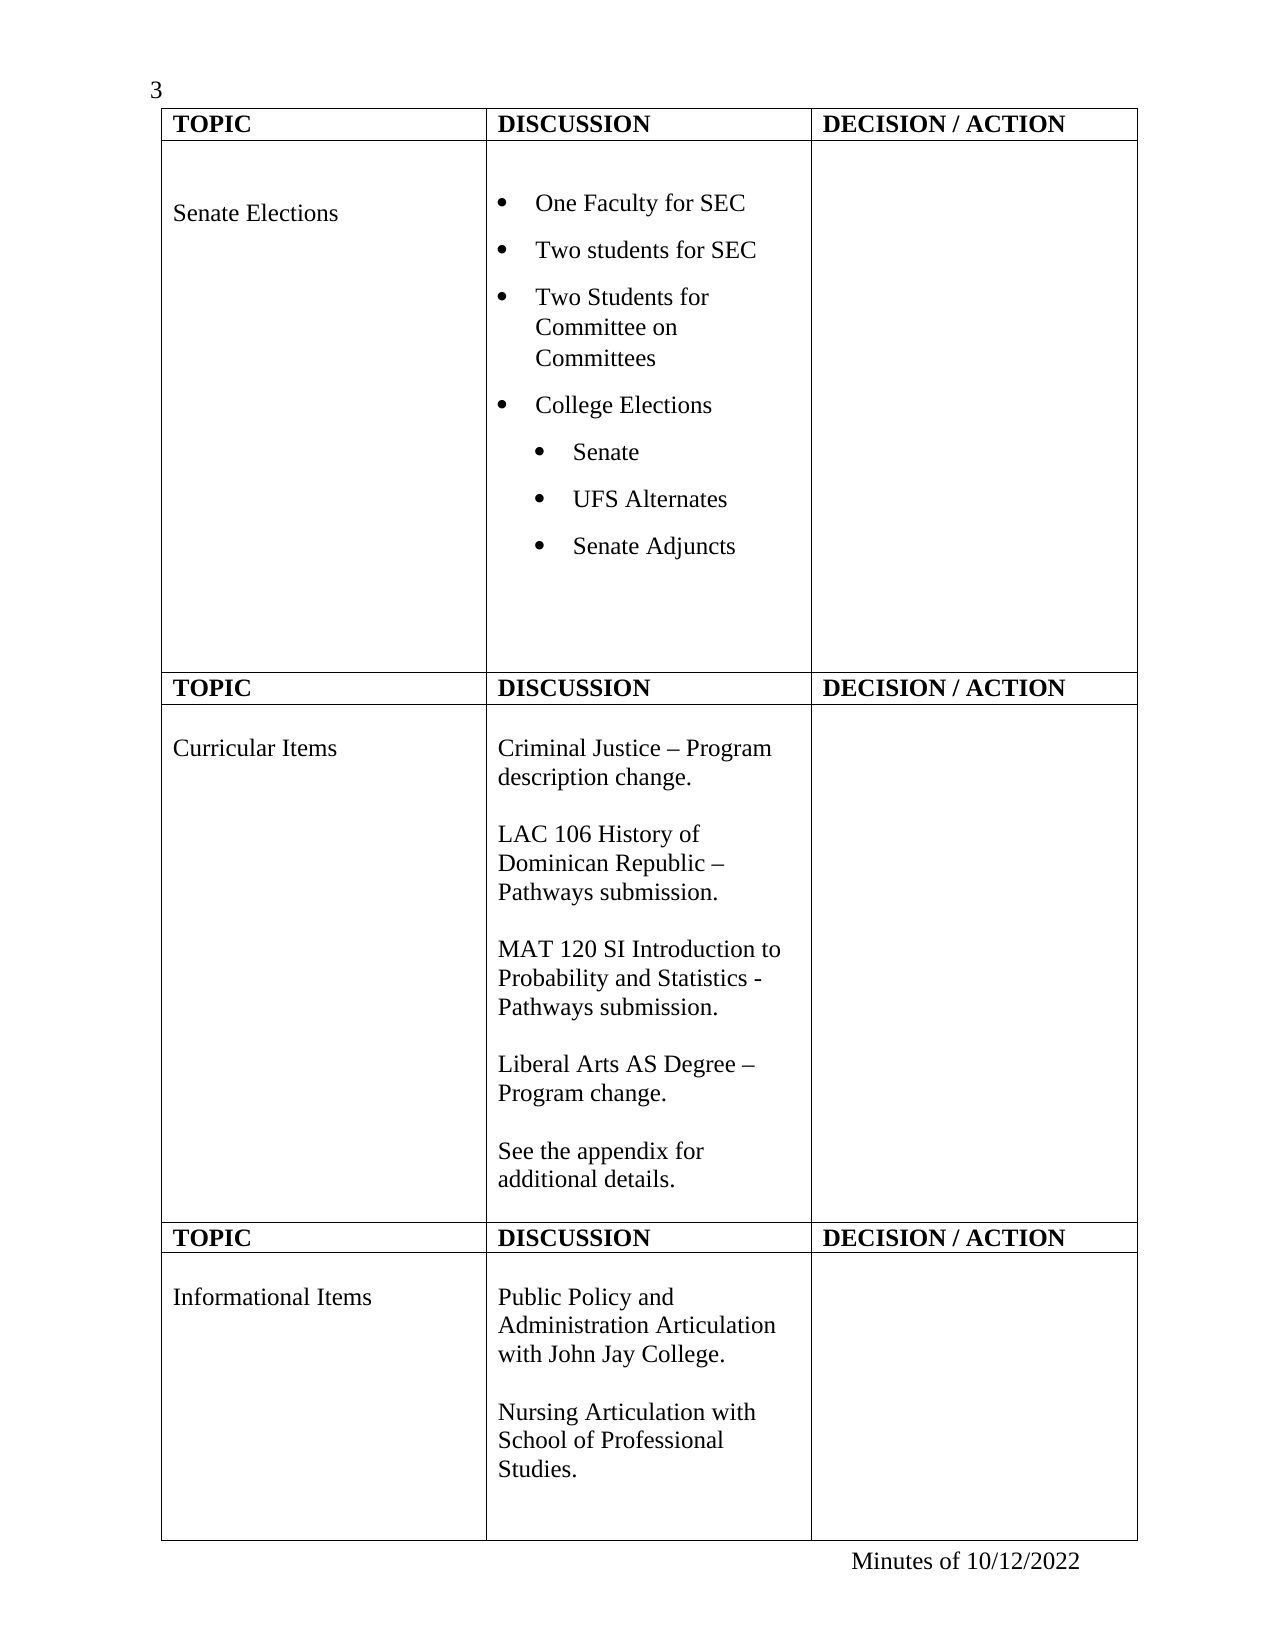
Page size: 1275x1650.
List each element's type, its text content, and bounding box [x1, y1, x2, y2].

table_cell DECISION / ACTION [812, 673, 1137, 703]
table_cell DECISION / ACTION [812, 109, 1137, 139]
table_cell DISCUSSION [487, 1223, 811, 1252]
table_cell [812, 705, 1137, 1222]
table_cell Criminal Justice – Program description change. LAC 106 History of Dominican Republic – Pathways submission. MAT 120 SI Introduction to Probability and Statistics - Pathways submission. Liberal Arts AS Degree – Program change. See the appendix for additional details. [487, 705, 811, 1222]
table_cell TOPIC [162, 1223, 486, 1252]
table_cell DISCUSSION [487, 109, 811, 139]
table_cell One Faculty for SEC Two students for SEC Two Students for Committee on Committees College Elections Senate UFS Alternates Senate Adjuncts [487, 141, 811, 672]
table_cell DECISION / ACTION [812, 1223, 1137, 1252]
table_cell DISCUSSION [487, 673, 811, 703]
table_cell Senate Elections [162, 141, 486, 672]
table_cell TOPIC [162, 109, 486, 139]
table_cell Informational Items [162, 1253, 486, 1540]
table_cell [812, 141, 1137, 672]
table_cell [487, 1253, 811, 1540]
table_cell [812, 1253, 1137, 1540]
table_cell Curricular Items [162, 705, 486, 1222]
table_cell TOPIC [162, 673, 486, 703]
